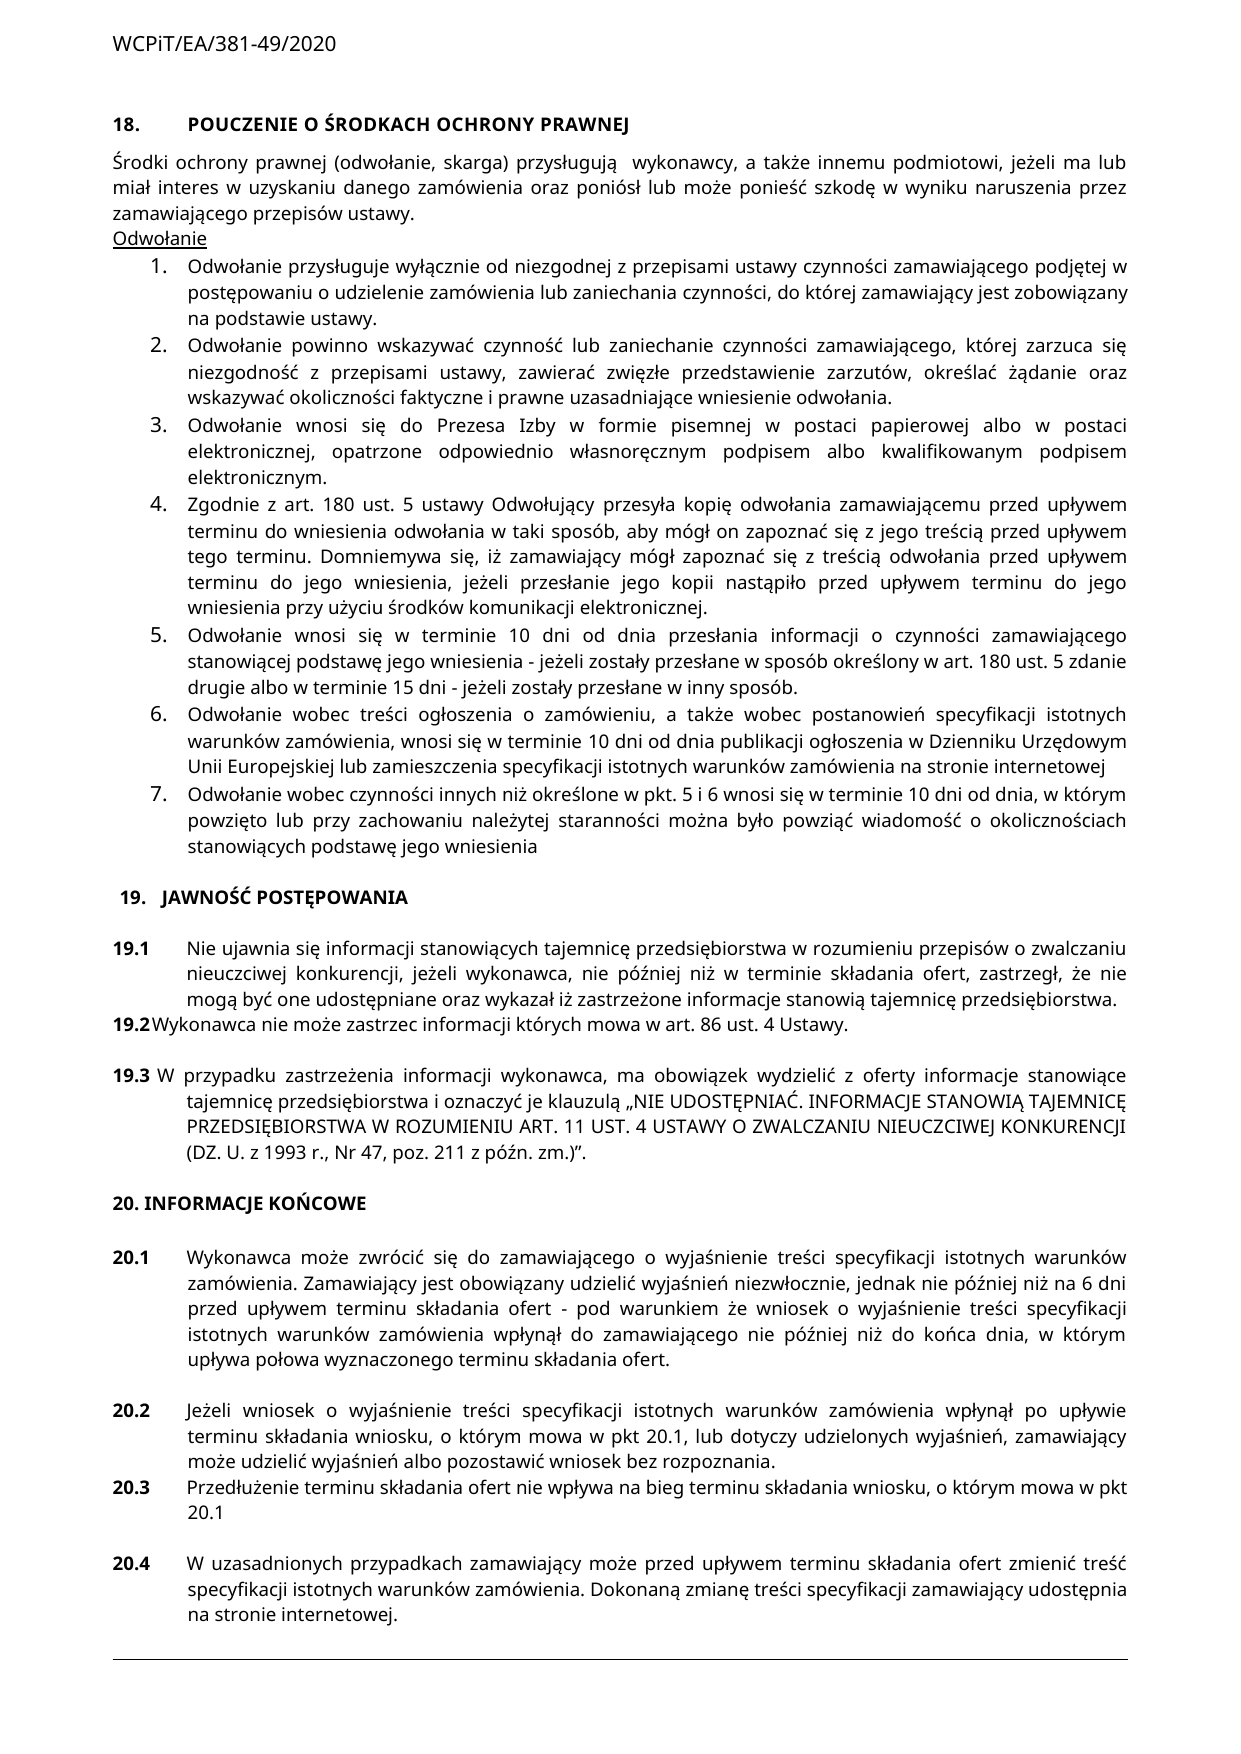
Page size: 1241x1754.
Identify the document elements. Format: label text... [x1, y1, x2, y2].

list Jeżeli wniosek o wyjaśnienie treści specyfikacji istotnych warunków zamówienia wpłynął po upływie terminu składania wniosku, o którym mowa w pkt 20.1, lub dotyczy udzielonych wyjaśnień, zamawiający może udzielić wyjaśnień albo pozostawić wniosek bez rozpoznania. [112, 1398, 1128, 1474]
list Wykonawca nie może zastrzec informacji których mowa w art. 86 ust. 4 Ustawy. [112, 1012, 1128, 1037]
list Odwołanie przysługuje wyłącznie od niezgodnej z przepisami ustawy czynności zamawiającego podjętej w postępowaniu o udzielenie zamówienia lub zaniechania czynności, do której zamawiający jest zobowiązany na podstawie ustawy. [150, 251, 1128, 331]
list Odwołanie wnosi się w terminie 10 dni od dnia przesłania informacji o czynności zamawiającego stanowiącej podstawę jego wniesienia - jeżeli zostały przesłane w sposób określony w art. 180 ust. 5 zdanie drugie albo w terminie 15 dni - jeżeli zostały przesłane w inny sposób. [150, 620, 1128, 699]
list JAWNOŚĆ POSTĘPOWANIA [119, 884, 1128, 909]
list W przypadku zastrzeżenia informacji wykonawca, ma obowiązek wydzielić z oferty informacje stanowiące tajemnicę przedsiębiorstwa i oznaczyć je klauzulą „NIE UDOSTĘPNIAĆ. INFORMACJE STANOWIĄ TAJEMNICĘ PRZEDSIĘBIORSTWA W ROZUMIENIU ART. 11 UST. 4 USTAWY O ZWALCZANIU NIEUCZCIWEJ KONKURENCJI (DZ. U. z 1993 r., Nr 47, poz. 211 z późn. zm.)”. [112, 1063, 1128, 1165]
list Wykonawca może zwrócić się do zamawiającego o wyjaśnienie treści specyfikacji istotnych warunków zamówienia. Zamawiający jest obowiązany udzielić wyjaśnień niezwłocznie, jednak nie później niż na 6 dni przed upływem terminu składania ofert - pod warunkiem że wniosek o wyjaśnienie treści specyfikacji istotnych warunków zamówienia wpłynął do zamawiającego nie później niż do końca dnia, w którym upływa połowa wyznaczonego terminu składania ofert. [112, 1244, 1128, 1372]
text Środki ochrony prawnej (odwołanie, skarga) przysługują wykonawcy, a także innemu podmiotowi, jeżeli ma lub miał interes w uzyskaniu danego zamówienia oraz poniósł lub może ponieść szkodę w wyniku naruszenia przez zamawiającego przepisów ustawy. [112, 149, 1128, 226]
list Odwołanie wobec treści ogłoszenia o zamówieniu, a także wobec postanowień specyfikacji istotnych warunków zamówienia, wnosi się w terminie 10 dni od dnia publikacji ogłoszenia w Dzienniku Urzędowym Unii Europejskiej lub zamieszczenia specyfikacji istotnych warunków zamówienia na stronie internetowej [150, 699, 1128, 779]
list Nie ujawnia się informacji stanowiących tajemnicę przedsiębiorstwa w rozumieniu przepisów o zwalczaniu nieuczciwej konkurencji, jeżeli wykonawca, nie później niż w terminie składania ofert, zastrzegł, że nie mogą być one udostępniane oraz wykazał iż zastrzeżone informacje stanowią tajemnicę przedsiębiorstwa. [112, 935, 1128, 1012]
text 20. INFORMACJE KOŃCOWE [112, 1190, 1128, 1216]
text 18. POUCZENIE O ŚRODKACH OCHRONY PRAWNEJ [112, 111, 1128, 136]
list Przedłużenie terminu składania ofert nie wpływa na bieg terminu składania wniosku, o którym mowa w pkt 20.1 [112, 1474, 1128, 1525]
list Zgodnie z art. 180 ust. 5 ustawy Odwołujący przesyła kopię odwołania zamawiającemu przed upływem terminu do wniesienia odwołania w taki sposób, aby mógł on zapoznać się z jego treścią przed upływem tego terminu. Domniemywa się, iż zamawiający mógł zapoznać się z treścią odwołania przed upływem terminu do jego wniesienia, jeżeli przesłanie jego kopii nastąpiło przed upływem terminu do jego wniesienia przy użyciu środków komunikacji elektronicznej. [150, 489, 1128, 620]
list Odwołanie wnosi się do Prezesa Izby w formie pisemnej w postaci papierowej albo w postaci elektronicznej, opatrzone odpowiednio własnoręcznym podpisem albo kwalifikowanym podpisem elektronicznym. [150, 410, 1128, 489]
list Odwołanie wobec czynności innych niż określone w pkt. 5 i 6 wnosi się w terminie 10 dni od dnia, w którym powzięto lub przy zachowaniu należytej staranności można było powziąć wiadomość o okolicznościach stanowiących podstawę jego wniesienia [150, 779, 1128, 858]
text Odwołanie [112, 226, 1128, 251]
list Odwołanie powinno wskazywać czynność lub zaniechanie czynności zamawiającego, której zarzuca się niezgodność z przepisami ustawy, zawierać zwięzłe przedstawienie zarzutów, określać żądanie oraz wskazywać okoliczności faktyczne i prawne uzasadniające wniesienie odwołania. [150, 331, 1128, 410]
list W uzasadnionych przypadkach zamawiający może przed upływem terminu składania ofert zmienić treść specyfikacji istotnych warunków zamówienia. Dokonaną zmianę treści specyfikacji zamawiający udostępnia na stronie internetowej. [112, 1551, 1128, 1627]
